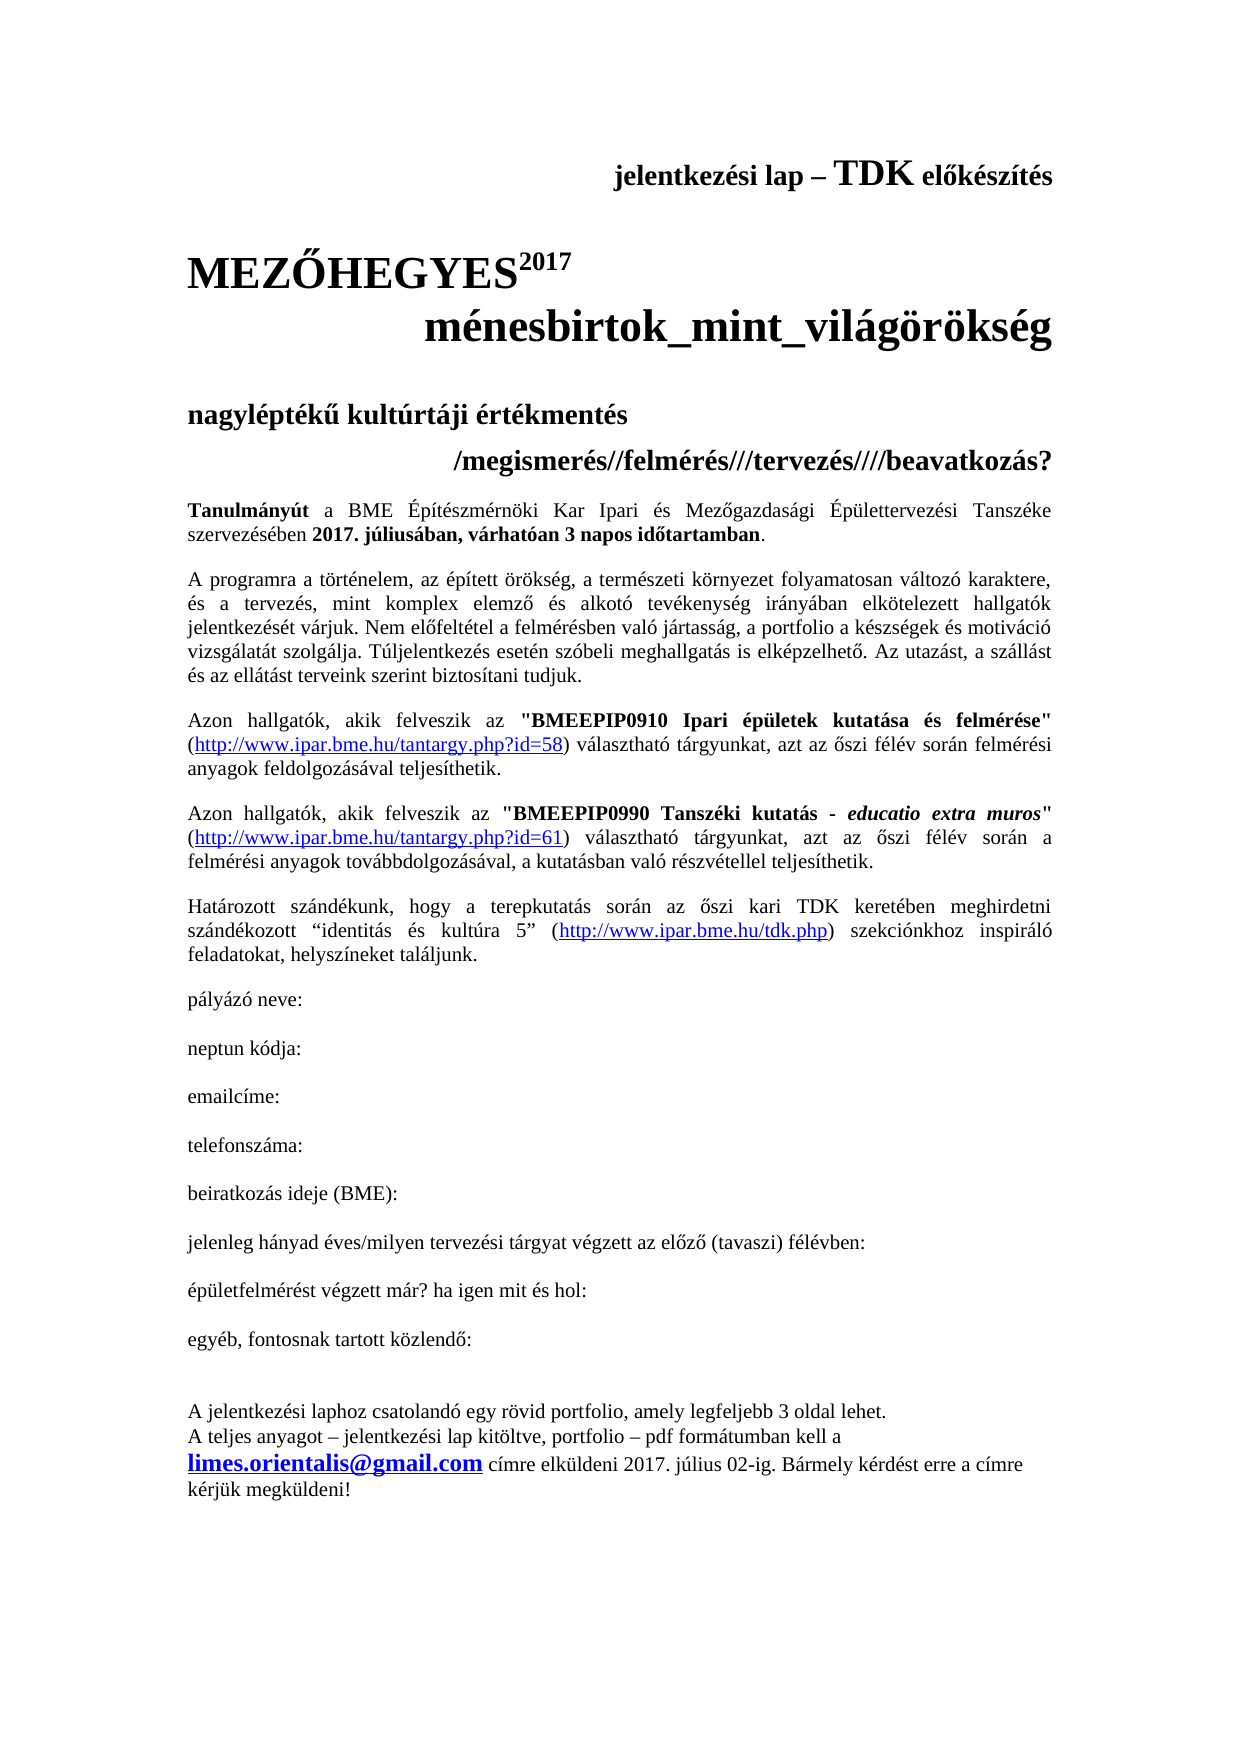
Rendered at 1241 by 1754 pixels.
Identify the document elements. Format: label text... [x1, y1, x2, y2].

subtitle A jelentkezési laphoz csatolandó egy rövid portfolio, amely legfeljebb 3 oldal lehet. [187, 1399, 1053, 1423]
text Határozott szándékunk, hogy a terepkutatás során az őszi kari TDK keretében meghirdetni szándékozott “identitás és kultúra 5” (http://www.ipar.bme.hu/tdk.php) szekciónkhoz inspiráló feladatokat, helyszíneket találjunk. [187, 894, 1053, 966]
text MEZŐHEGYES2017 [187, 246, 1053, 298]
text A programra a történelem, az épített örökség, a természeti környezet folyamatosan változó karaktere, és a tervezés, mint komplex elemző és alkotó tevékenység irányában elkötelezett hallgatók jelentkezését várjuk. Nem előfeltétel a felmérésben való jártasság, a portfolio a készségek és motiváció vizsgálatát szolgálja. Túljelentkezés esetén szóbeli meghallgatás is elképzelhető. Az utazást, a szállást és az ellátást terveink szerint biztosítani tudjuk. [187, 567, 1053, 687]
text nagyléptékű kultúrtáji értékmentés [187, 397, 1053, 431]
text Azon hallgatók, akik felveszik az "BMEEPIP0910 Ipari épületek kutatása és felmérése" (http://www.ipar.bme.hu/tantargy.php?id=58) választható tárgyunkat, azt az őszi félév során felmérési anyagok feldolgozásával teljesíthetik. [187, 708, 1053, 780]
subtitle jelenleg hányad éves/milyen tervezési tárgyat végzett az előző (tavaszi) félévben: [187, 1229, 1053, 1254]
text Tanulmányút a BME Építészmérnöki Kar Ipari és Mezőgazdasági Épülettervezési Tanszéke szervezésében 2017. júliusában, várhatóan 3 napos időtartamban. [187, 498, 1053, 546]
subtitle emailcíme: [187, 1084, 1053, 1108]
text /megismerés//felmérés///tervezés////beavatkozás? [187, 443, 1053, 477]
subtitle egyéb, fontosnak tartott közlendő: [187, 1327, 1053, 1351]
text jelentkezési lap – TDK előkészítés [187, 150, 1053, 193]
subtitle A teljes anyagot – jelentkezési lap kitöltve, portfolio – pdf formátumban kell a limes.orientalis@gmail.com címre elküldeni 2017. július 02-ig. Bármely kérdést erre a címre kérjük megküldeni! [187, 1424, 1053, 1501]
subtitle épületfelmérést végzett már? ha igen mit és hol: [187, 1278, 1053, 1302]
subtitle telefonszáma: [187, 1132, 1053, 1157]
subtitle neptun kódja: [187, 1035, 1053, 1059]
subtitle pályázó neve: [187, 987, 1053, 1011]
text ménesbirtok_mint_világörökség [187, 298, 1053, 351]
subtitle beiratkozás ideje (BME): [187, 1181, 1053, 1205]
text Azon hallgatók, akik felveszik az "BMEEPIP0990 Tanszéki kutatás - educatio extra muros" (http://www.ipar.bme.hu/tantargy.php?id=61) választható tárgyunkat, azt az őszi félév során a felmérési anyagok továbbdolgozásával, a kutatásban való részvétellel teljesíthetik. [187, 801, 1053, 873]
